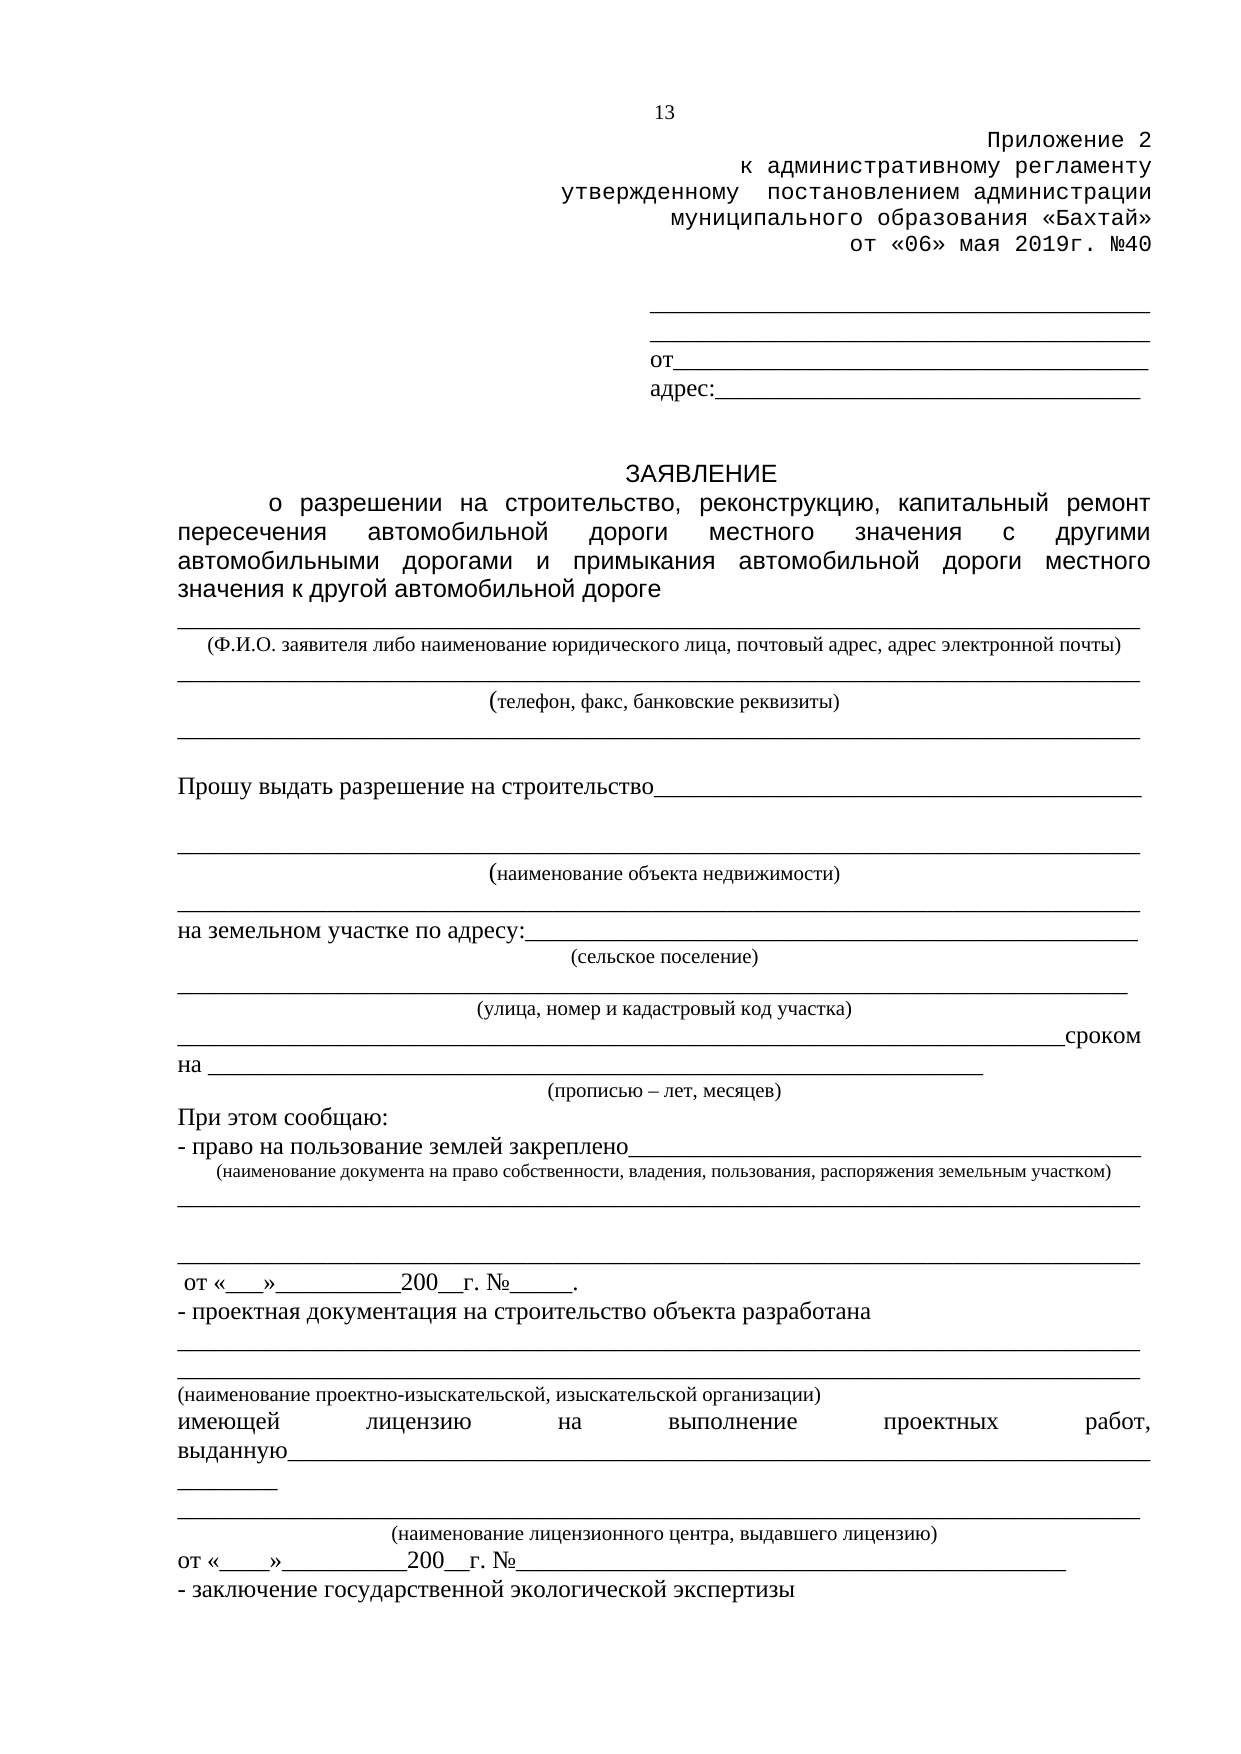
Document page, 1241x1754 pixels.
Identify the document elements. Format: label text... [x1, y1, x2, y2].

text от «____»__________200__г. №____________________________________________ [177, 1545, 1152, 1574]
text (наименование документа на право собственности, владения, пользования, распоряжения земельным участком) [177, 1159, 1152, 1181]
text утвержденному постановлением администрации [177, 180, 1152, 206]
text (наименование объекта недвижимости) [177, 857, 1152, 886]
text (наименование лицензионного центра, выдавшего лицензию) [177, 1521, 1152, 1545]
text - проектная документация на строительство объекта разработана [177, 1296, 1152, 1325]
text адрес:__________________________________ [650, 373, 1152, 402]
text _____________________________________________________________________________ [177, 1238, 1152, 1267]
text (Ф.И.О. заявителя либо наименование юридического лица, почтовый адрес, адрес электронной почты) [177, 632, 1152, 656]
text Прошу выдать разрешение на строительство_______________________________________ [177, 771, 1152, 800]
text _______________________________________________________________________сроком на ______________________________________________________________ [177, 1020, 1152, 1078]
text _____________________________________________________________________________ [177, 828, 1152, 857]
text к административному регламенту [177, 154, 1152, 180]
text (телефон, факс, банковские реквизиты) [177, 685, 1152, 713]
text от «___»__________200__г. №_____. [177, 1267, 1152, 1296]
text - право на пользование землей закреплено_________________________________________ [177, 1131, 1152, 1159]
text ____________________________________________________________________________ [177, 968, 1152, 996]
text (улица, номер и кадастровый код участка) [177, 996, 1152, 1020]
text _____________________________________________________________________________ [177, 656, 1152, 685]
text Приложение 2 [177, 128, 1152, 154]
text ________________________________________ [650, 316, 1152, 344]
text о разрешении на строительство, реконструкцию, капитальный ремонт пересечения автомобильной дороги местного значения с другими автомобильными дорогами и примыкания автомобильной дороги местного значения к другой автомобильной дороге [177, 488, 1152, 603]
text имеющей лицензию на выполнение проектных работ, выданную_____________________________________________________________________________ [177, 1406, 1152, 1493]
text - заключение государственной экологической экспертизы [177, 1574, 1152, 1603]
text на земельном участке по адресу:_________________________________________________ [177, 915, 1152, 943]
text При этом сообщаю: [177, 1102, 1152, 1131]
text _____________________________________________________________________________ [177, 886, 1152, 915]
text _____________________________________________________________________________ [177, 603, 1152, 632]
text от «06» мая 2019г. №40 [177, 232, 1152, 258]
text ЗАЯВЛЕНИЕ [177, 459, 1152, 488]
text _____________________________________________________________________________ [177, 1353, 1152, 1382]
text (сельское поселение) [177, 943, 1152, 968]
text от______________________________________ [650, 344, 1152, 373]
text ________________________________________ [650, 287, 1152, 316]
text муниципального образования «Бахтай» [177, 206, 1152, 232]
text (наименование проектно-изыскательской, изыскательской организации) [177, 1382, 1152, 1406]
text _____________________________________________________________________________ [177, 1493, 1152, 1521]
text _____________________________________________________________________________ [177, 1181, 1152, 1210]
text _____________________________________________________________________________ [177, 1325, 1152, 1353]
text (прописью – лет, месяцев) [177, 1078, 1152, 1102]
text _____________________________________________________________________________ [177, 713, 1152, 742]
